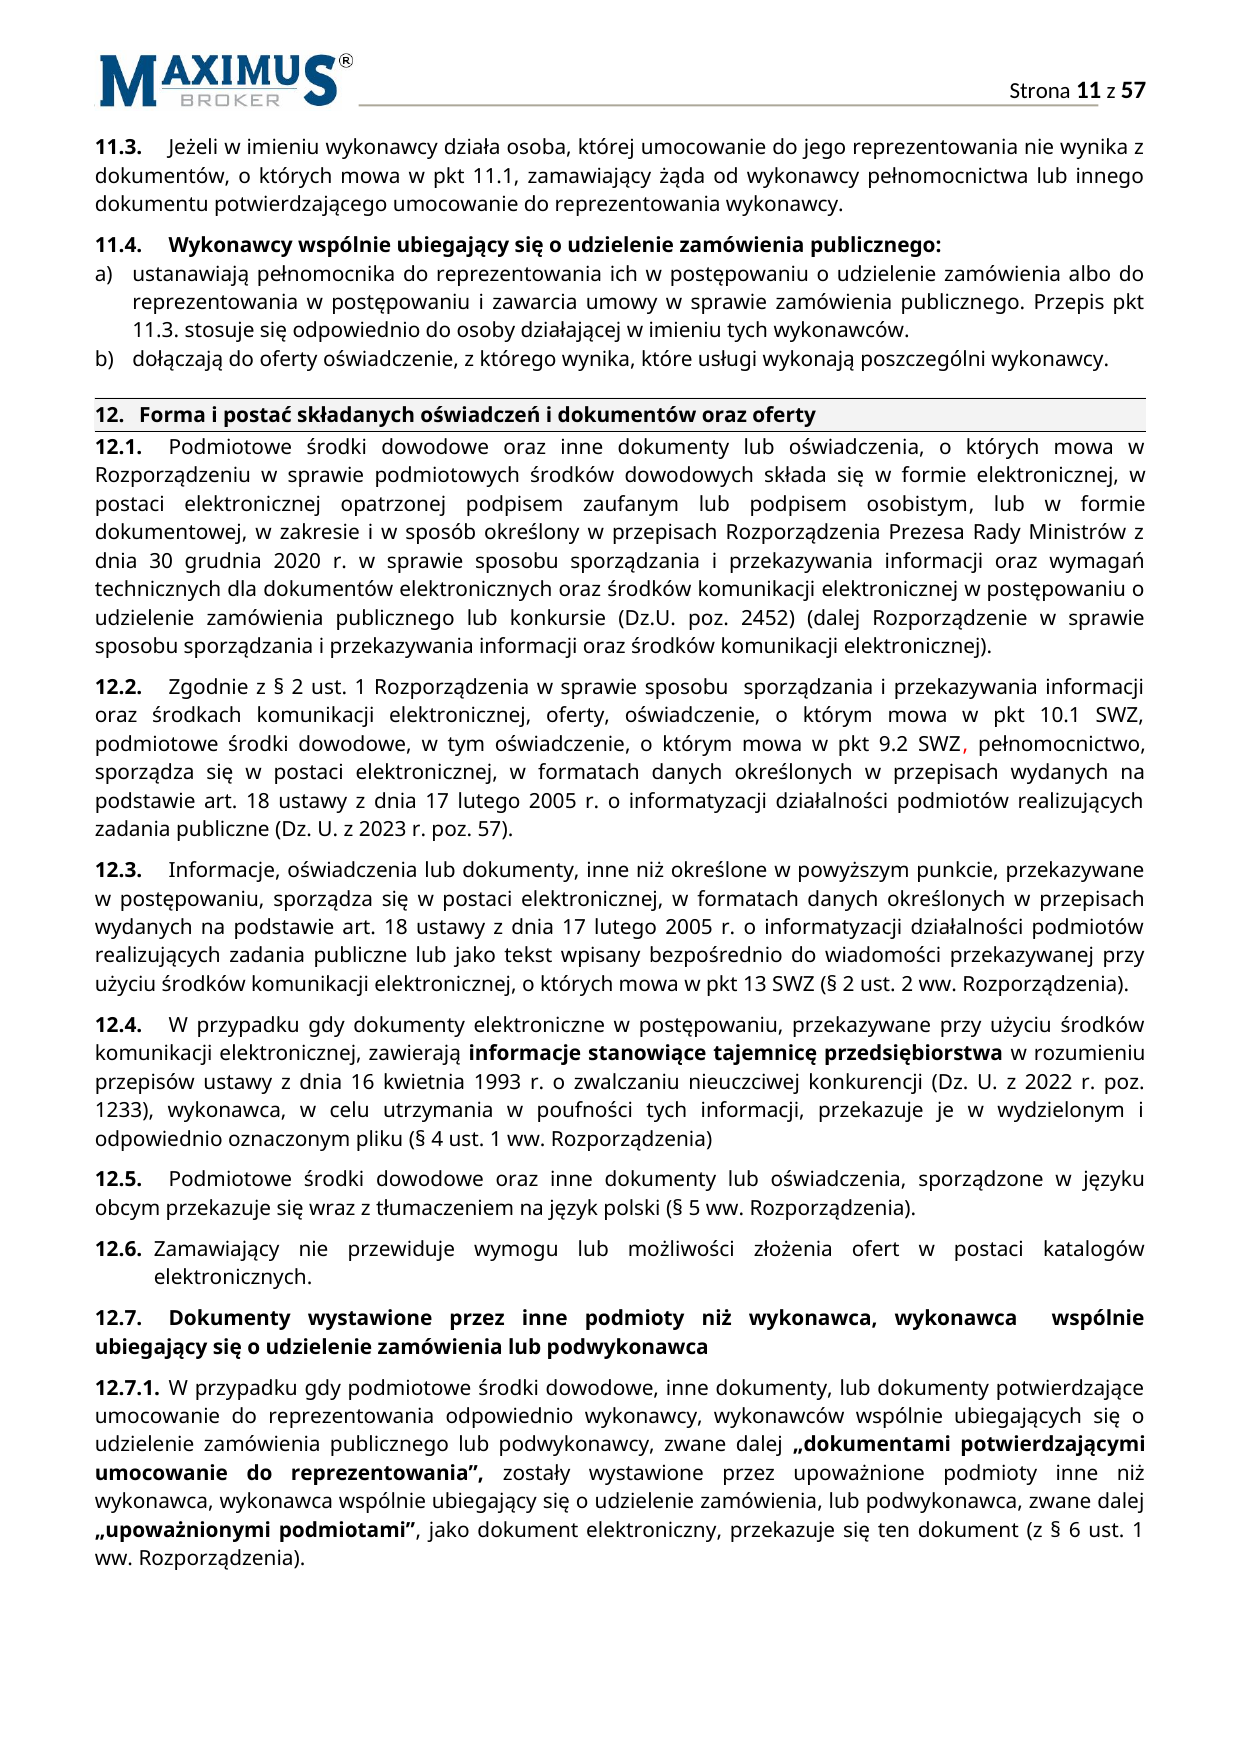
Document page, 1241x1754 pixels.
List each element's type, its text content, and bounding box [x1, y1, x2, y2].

picture [94, 50, 359, 111]
list Zgodnie z § 2 ust. 1 Rozporządzenia w sprawie sposobu sporządzania i przekazywania informacji oraz środkach komunikacji elektronicznej, oferty, oświadczenie, o którym mowa w pkt 10.1 SWZ, podmiotowe środki dowodowe, w tym oświadczenie, o którym mowa w pkt 9.2 SWZ, pełnomocnictwo, sporządza się w postaci elektronicznej, w formatach danych określonych w przepisach wydanych na podstawie art. 18 ustawy z dnia 17 lutego 2005 r. o informatyzacji działalności podmiotów realizujących zadania publiczne (Dz. U. z 2023 r. poz. 57). [94, 672, 1146, 843]
list Jeżeli w imieniu wykonawcy działa osoba, której umocowanie do jego reprezentowania nie wynika z dokumentów, o których mowa w pkt 11.1, zamawiający żąda od wykonawcy pełnomocnictwa lub innego dokumentu potwierdzającego umocowanie do reprezentowania wykonawcy. [94, 132, 1146, 218]
list Dokumenty wystawione przez inne podmioty niż wykonawca, wykonawca wspólnie ubiegający się o udzielenie zamówienia lub podwykonawca [94, 1303, 1146, 1360]
list Zamawiający nie przewiduje wymogu lub możliwości złożenia ofert w postaci katalogów elektronicznych. [94, 1234, 1146, 1291]
list W przypadku gdy dokumenty elektroniczne w postępowaniu, przekazywane przy użyciu środków komunikacji elektronicznej, zawierają informacje stanowiące tajemnicę przedsiębiorstwa w rozumieniu przepisów ustawy z dnia 16 kwietnia 1993 r. o zwalczaniu nieuczciwej konkurencji (Dz. U. z 2022 r. poz. 1233), wykonawca, w celu utrzymania w poufności tych informacji, przekazuje je w wydzielonym i odpowiednio oznaczonym pliku (§ 4 ust. 1 ww. Rozporządzenia) [94, 1010, 1146, 1152]
list Podmiotowe środki dowodowe oraz inne dokumenty lub oświadczenia, sporządzone w języku obcym przekazuje się wraz z tłumaczeniem na język polski (§ 5 ww. Rozporządzenia). [94, 1164, 1146, 1221]
list ustanawiają pełnomocnika do reprezentowania ich w postępowaniu o udzielenie zamówienia albo do reprezentowania w postępowaniu i zawarcia umowy w sprawie zamówienia publicznego. Przepis pkt 11.3. stosuje się odpowiednio do osoby działającej w imieniu tych wykonawców. [94, 259, 1146, 344]
subtitle Forma i postać składanych oświadczeń i dokumentów oraz oferty [94, 399, 1146, 432]
list Informacje, oświadczenia lub dokumenty, inne niż określone w powyższym punkcie, przekazywane w postępowaniu, sporządza się w postaci elektronicznej, w formatach danych określonych w przepisach wydanych na podstawie art. 18 ustawy z dnia 17 lutego 2005 r. o informatyzacji działalności podmiotów realizujących zadania publiczne lub jako tekst wpisany bezpośrednio do wiadomości przekazywanej przy użyciu środków komunikacji elektronicznej, o których mowa w pkt 13 SWZ (§ 2 ust. 2 ww. Rozporządzenia). [94, 855, 1146, 997]
list dołączają do oferty oświadczenie, z którego wynika, które usługi wykonają poszczególni wykonawcy. [94, 344, 1146, 372]
list Wykonawcy wspólnie ubiegający się o udzielenie zamówienia publicznego: [94, 230, 1146, 259]
list W przypadku gdy podmiotowe środki dowodowe, inne dokumenty, lub dokumenty potwierdzające umocowanie do reprezentowania odpowiednio wykonawcy, wykonawców wspólnie ubiegających się o udzielenie zamówienia publicznego lub podwykonawcy, zwane dalej „dokumentami potwierdzającymi umocowanie do reprezentowania”, zostały wystawione przez upoważnione podmioty inne niż wykonawca, wykonawca wspólnie ubiegający się o udzielenie zamówienia, lub podwykonawca, zwane dalej „upoważnionymi podmiotami”, jako dokument elektroniczny, przekazuje się ten dokument (z § 6 ust. 1 ww. Rozporządzenia). [94, 1373, 1146, 1572]
list Podmiotowe środki dowodowe oraz inne dokumenty lub oświadczenia, o których mowa w Rozporządzeniu w sprawie podmiotowych środków dowodowych składa się w formie elektronicznej, w postaci elektronicznej opatrzonej podpisem zaufanym lub podpisem osobistym, lub w formie dokumentowej, w zakresie i w sposób określony w przepisach Rozporządzenia Prezesa Rady Ministrów z dnia 30 grudnia 2020 r. w sprawie sposobu sporządzania i przekazywania informacji oraz wymagań technicznych dla dokumentów elektronicznych oraz środków komunikacji elektronicznej w postępowaniu o udzielenie zamówienia publicznego lub konkursie (Dz.U. poz. 2452) (dalej Rozporządzenie w sprawie sposobu sporządzania i przekazywania informacji oraz środków komunikacji elektronicznej). [94, 432, 1146, 659]
